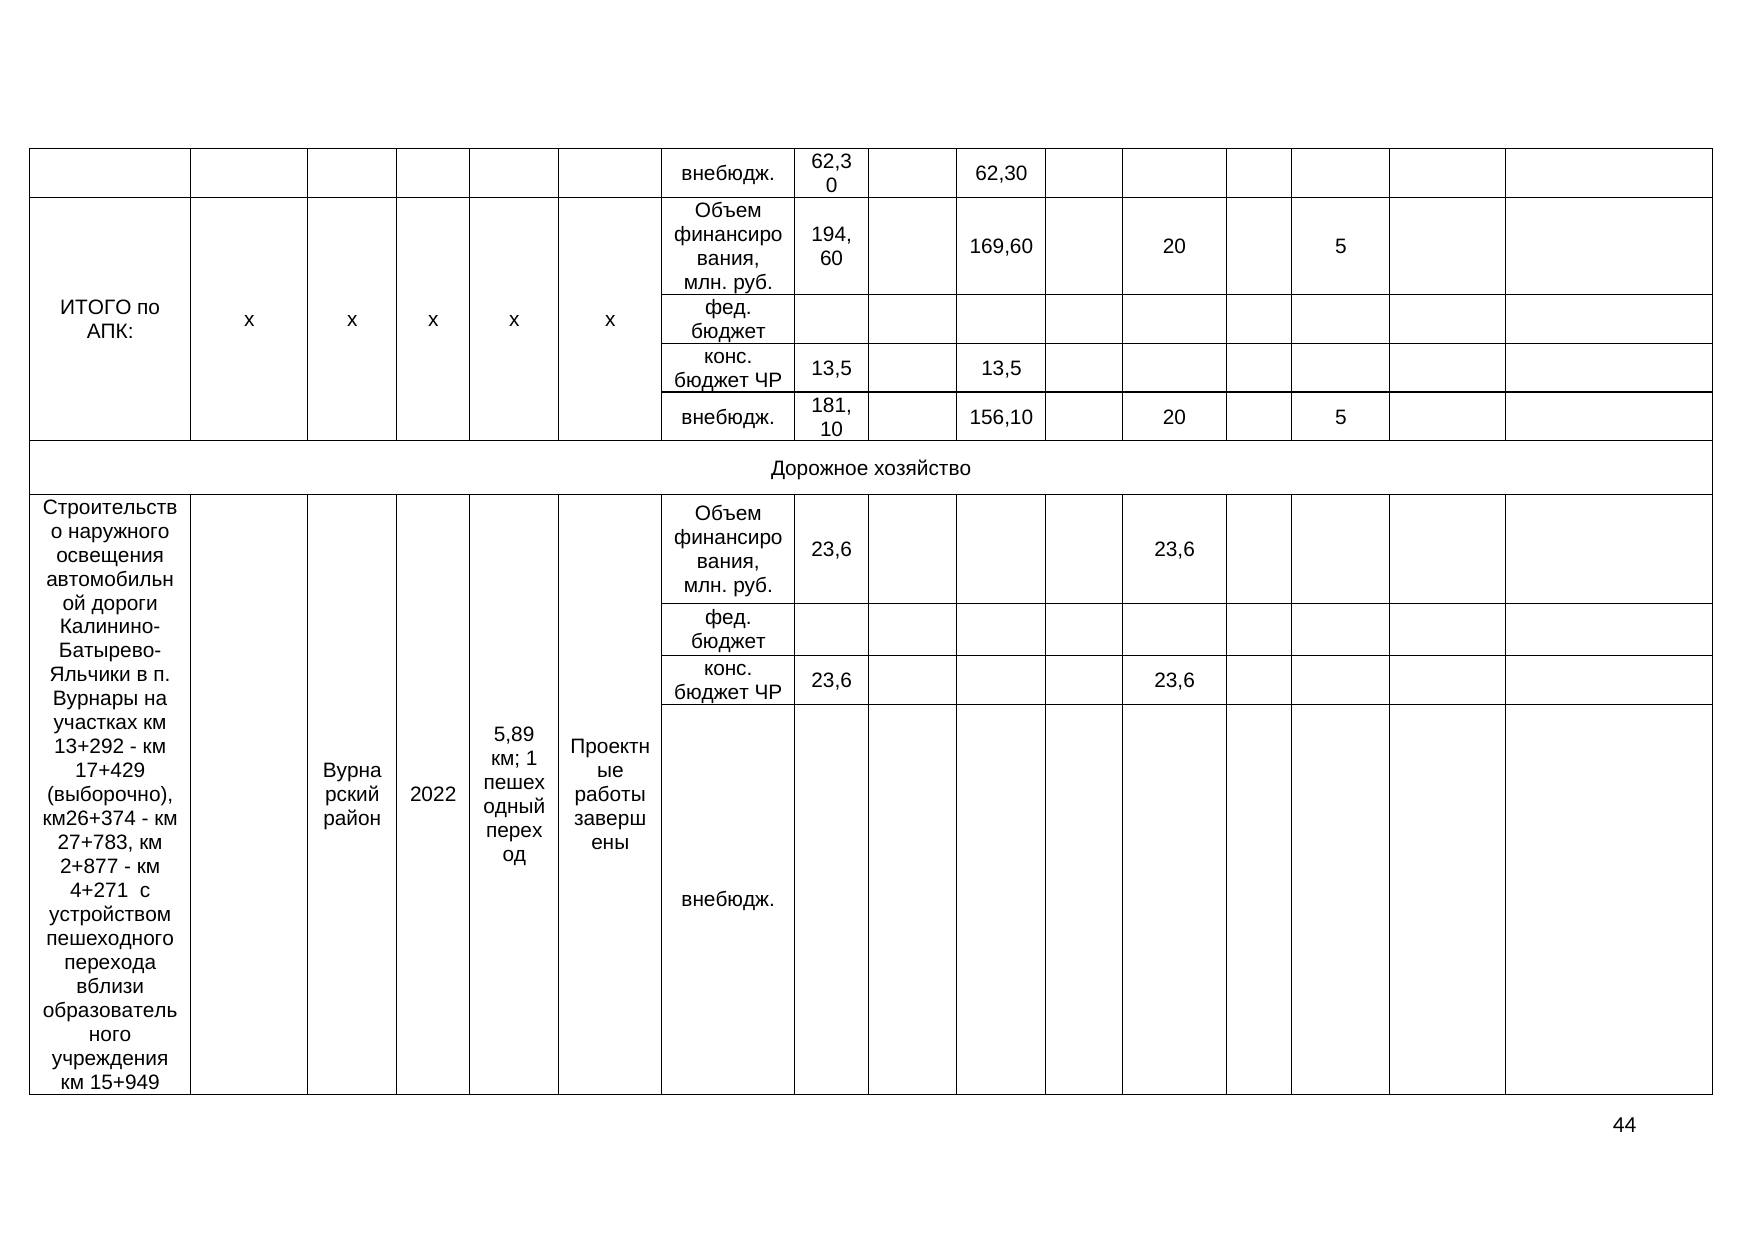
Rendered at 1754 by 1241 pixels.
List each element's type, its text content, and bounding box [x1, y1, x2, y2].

table_cell [957, 295, 1045, 342]
table_cell внебюдж. [662, 149, 794, 197]
table_cell [1123, 149, 1226, 197]
table_cell [869, 344, 956, 391]
table_cell [1046, 656, 1122, 703]
table_cell внебюдж. [662, 705, 794, 1093]
table_cell [1506, 295, 1712, 342]
table_cell х [191, 198, 307, 440]
table_cell [1046, 604, 1122, 654]
table_cell конс. бюджет ЧР [662, 344, 794, 391]
table_cell [869, 295, 956, 342]
table_cell Объем финансирования, млн. руб. [662, 198, 794, 293]
table_cell 5 [1292, 198, 1389, 293]
table_cell [1506, 198, 1712, 293]
table_cell 23,6 [795, 495, 868, 603]
table_cell [1123, 604, 1226, 654]
table_cell [1390, 344, 1505, 391]
table_cell 156,10 [957, 393, 1045, 440]
table_cell 5 [1292, 393, 1389, 440]
table_cell [1046, 705, 1122, 1093]
table_cell 20 [1123, 198, 1226, 293]
table_cell [1390, 295, 1505, 342]
table_cell [1046, 393, 1122, 440]
table_cell [1123, 705, 1226, 1093]
table_cell [869, 149, 956, 197]
table_cell [1506, 495, 1712, 603]
table_cell конс. бюджет ЧР [662, 656, 794, 703]
table_cell [1390, 656, 1505, 703]
table_cell внебюдж. [662, 393, 794, 440]
table_cell [795, 604, 868, 654]
table_cell [1292, 495, 1389, 603]
table_cell [1292, 656, 1389, 703]
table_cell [559, 495, 661, 1093]
table_cell Строительство наружного освещения автомобильной дороги Калинино-Батырево-Яльчики в п. Вурнары на участках км 13+292 - км 17+429 (выборочно), км26+374 - км 27+783, км 2+877 - км 4+271 с устройством пешеходного перехода вблизи образовательного учреждения км 15+949 [30, 495, 190, 1093]
table_cell [1227, 393, 1291, 440]
table_cell 23,6 [795, 656, 868, 703]
table_cell 62,30 [795, 149, 868, 197]
table_cell [1227, 295, 1291, 342]
table_cell [1292, 295, 1389, 342]
table_cell Вурнарский район [308, 495, 396, 1093]
table_cell [1506, 393, 1712, 440]
table_cell [795, 295, 868, 342]
table_cell [957, 705, 1045, 1093]
table_cell [1506, 149, 1712, 197]
table_cell [1046, 295, 1122, 342]
table_cell х [308, 198, 396, 440]
table_cell [1227, 149, 1291, 197]
table_cell 23,6 [1123, 656, 1226, 703]
table_cell 5,89 км; 1 пешеходный переход [470, 495, 558, 1093]
table_cell [1292, 149, 1389, 197]
table_cell [1390, 198, 1505, 293]
table_cell [1390, 495, 1505, 603]
table_cell [1046, 344, 1122, 391]
table_cell 13,5 [957, 344, 1045, 391]
table_cell [1227, 705, 1291, 1093]
table_cell 169,60 [957, 198, 1045, 293]
table_cell [1390, 604, 1505, 654]
table_cell [1292, 705, 1389, 1093]
table_cell [1046, 495, 1122, 603]
table_cell [869, 705, 956, 1093]
table_cell [795, 705, 868, 1093]
table_cell [1123, 295, 1226, 342]
table_cell [869, 393, 956, 440]
table_cell Объем финансирования, млн. руб. [662, 495, 794, 603]
table_cell [957, 656, 1045, 703]
table_cell [1506, 705, 1712, 1093]
table_cell Дорожное хозяйство [30, 441, 1712, 493]
table_cell [191, 495, 307, 1093]
table_cell [1046, 149, 1122, 197]
table_cell [1292, 604, 1389, 654]
table_cell [1292, 344, 1389, 391]
table_cell [957, 495, 1045, 603]
table_cell [869, 604, 956, 654]
table_cell фед. бюджет [662, 295, 794, 342]
table_cell [1046, 198, 1122, 293]
table_cell [1227, 656, 1291, 703]
table_cell х [397, 198, 469, 440]
table_cell 2022 [397, 495, 469, 1093]
table_cell [1390, 393, 1505, 440]
table_cell х [559, 198, 661, 440]
table_cell 23,6 [1123, 495, 1226, 603]
table_cell [869, 495, 956, 603]
table_cell [1506, 656, 1712, 703]
table_cell [869, 656, 956, 703]
table_cell фед. бюджет [662, 604, 794, 654]
table_cell [1227, 344, 1291, 391]
table_cell [1390, 705, 1505, 1093]
table_cell [1506, 344, 1712, 391]
table_cell 194,60 [795, 198, 868, 293]
table_cell 13,5 [795, 344, 868, 391]
table_cell [1123, 344, 1226, 391]
table_cell [1227, 604, 1291, 654]
table_cell [1506, 604, 1712, 654]
table_cell ИТОГО по АПК: [30, 198, 190, 440]
table_cell [957, 604, 1045, 654]
table_cell х [470, 198, 558, 440]
table_cell 20 [1123, 393, 1226, 440]
table_cell [1227, 495, 1291, 603]
table_cell 181,10 [795, 393, 868, 440]
table_cell [869, 198, 956, 293]
table_cell 62,30 [957, 149, 1045, 197]
table_cell [1390, 149, 1505, 197]
table_cell [1227, 198, 1291, 293]
